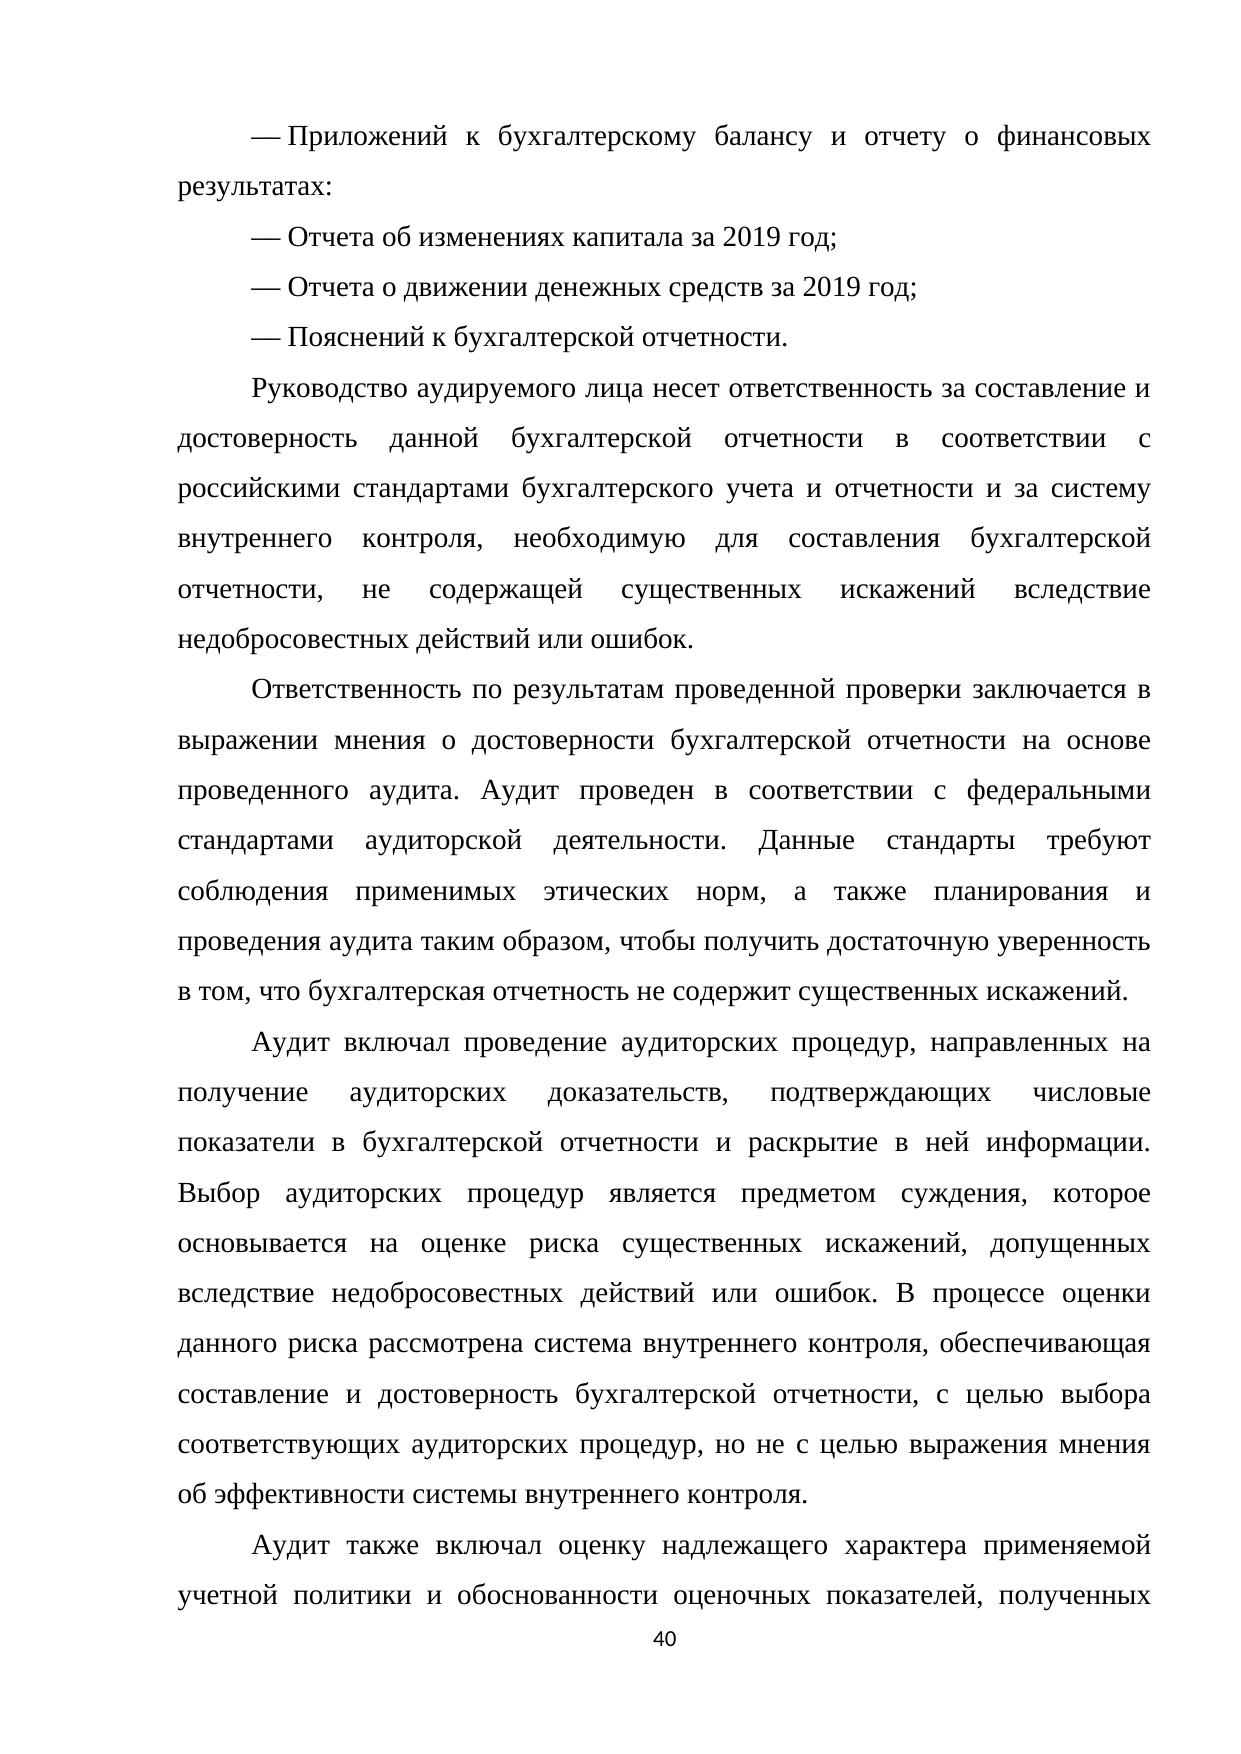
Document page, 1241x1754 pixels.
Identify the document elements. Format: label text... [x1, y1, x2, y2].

text Руководство аудируемого лица несет ответственность за составление и достоверность данной бухгалтерской отчетности в соответствии с российскими стандартами бухгалтерского учета и отчетности и за систему внутреннего контроля, необходимую для составления бухгалтерской отчетности, не содержащей существенных искажений вследствие недобросовестных действий или ошибок. [177, 370, 1152, 655]
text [177, 1527, 1152, 1611]
text –– Пояснений к бухгалтерской отчетности. [177, 319, 1152, 353]
text –– Отчета об изменениях капитала за 2019 год; [177, 219, 1152, 252]
text –– Приложений к бухгалтерскому балансу и отчету о финансовых результатах: [177, 118, 1152, 202]
text –– Отчета о движении денежных средств за 2019 год; [177, 269, 1152, 303]
text Ответственность по результатам проведенной проверки заключается в выражении мнения о достоверности бухгалтерской отчетности на основе проведенного аудита. Аудит проведен в соответствии с федеральными стандартами аудиторской деятельности. Данные стандарты требуют соблюдения применимых этических норм, а также планирования и проведения аудита таким образом, чтобы получить достаточную уверенность в том, что бухгалтерская отчетность не содержит существенных искажений. [177, 672, 1152, 1007]
text Аудит включал проведение аудиторских процедур, направленных на получение аудиторских доказательств, подтверждающих числовые показатели в бухгалтерской отчетности и раскрытие в ней информации. Выбор аудиторских процедур является предметом суждения, которое основывается на оценке риска существенных искажений, допущенных вследствие недобросовестных действий или ошибок. В процессе оценки данного риска рассмотрена система внутреннего контроля, обеспечивающая составление и достоверность бухгалтерской отчетности, с целью выбора соответствующих аудиторских процедур, но не с целью выражения мнения об эффективности системы внутреннего контроля. [177, 1024, 1152, 1510]
